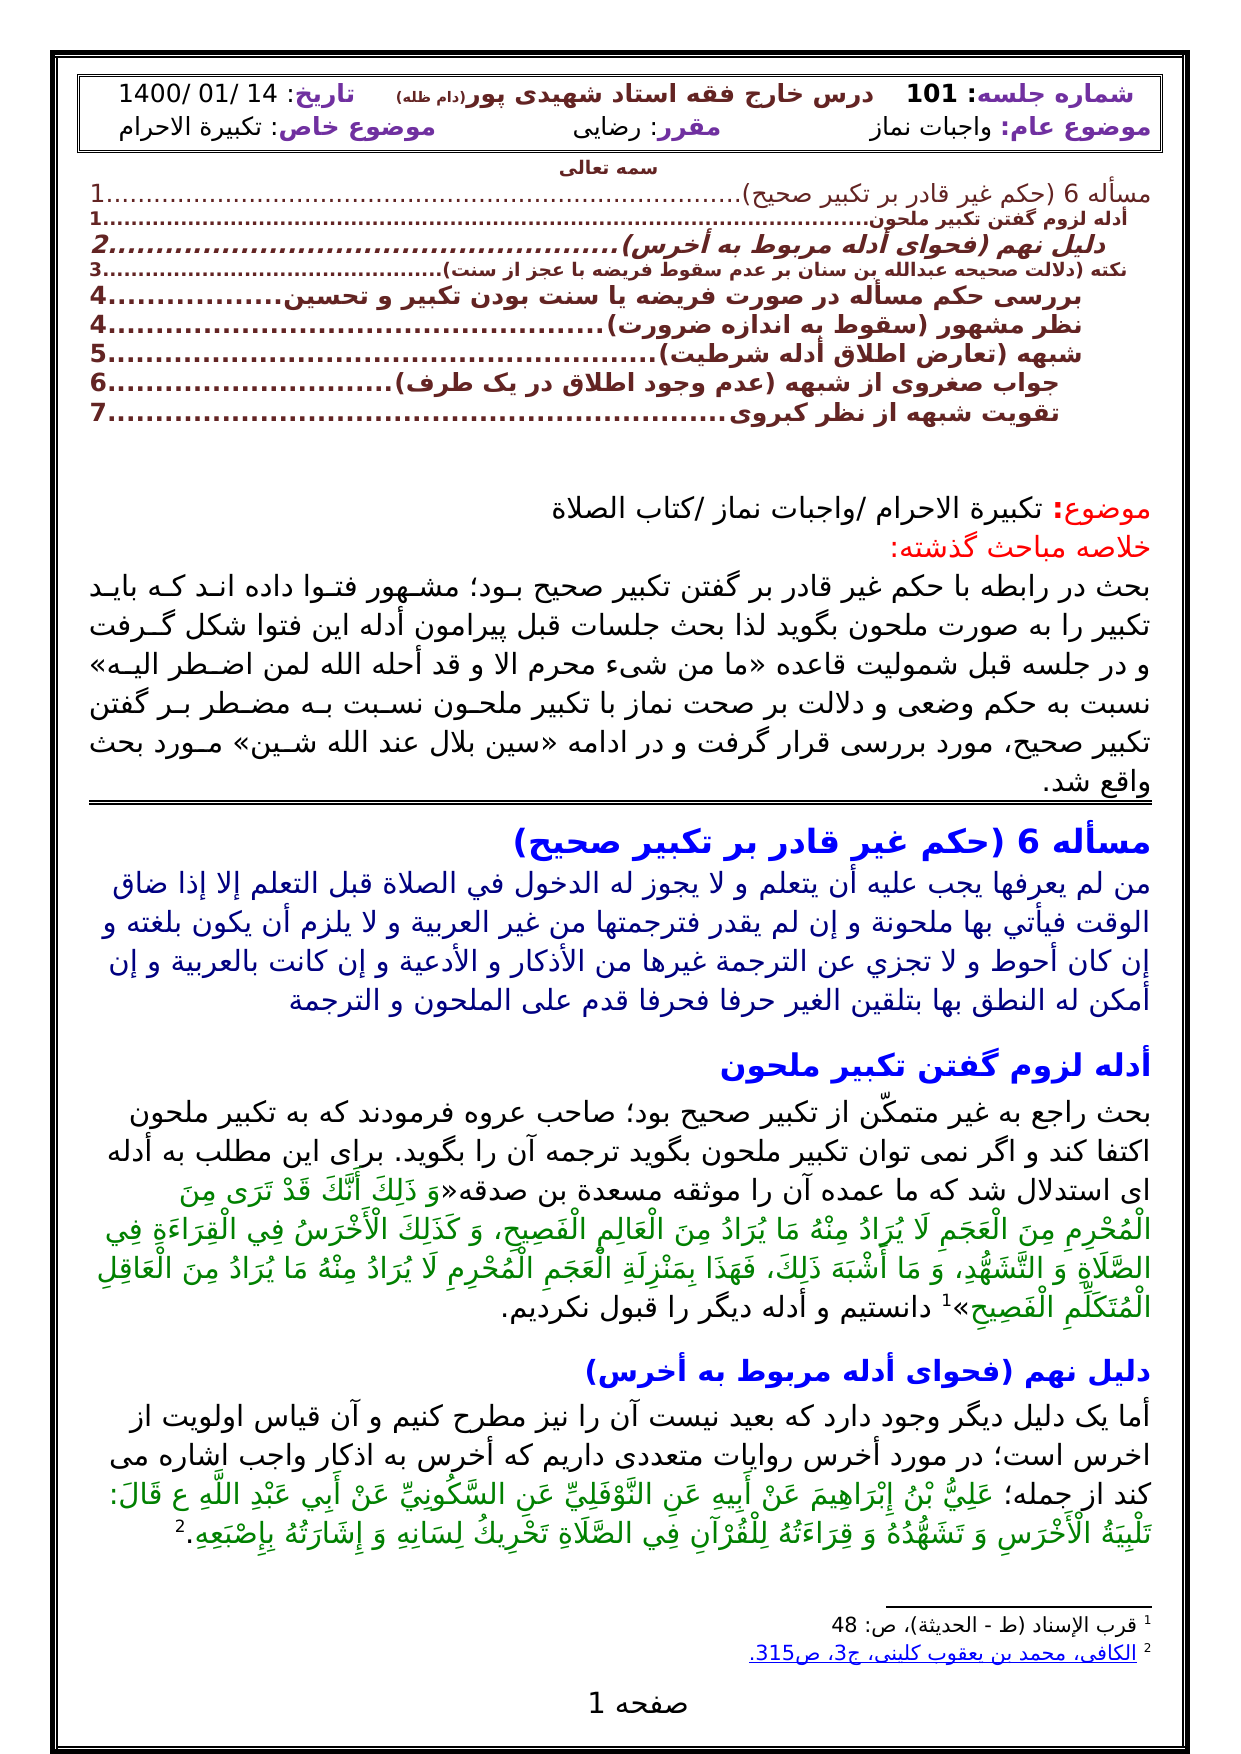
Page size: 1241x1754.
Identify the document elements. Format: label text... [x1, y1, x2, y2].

text تقویت شبهه از نظر کبروی 7 [89, 398, 1060, 427]
text شبهه (تعارض اطلاق أدله شرطیت) 5 [89, 339, 1083, 368]
text من لم يعرفها يجب عليه أن يتعلم ‌و لا يجوز له الدخول في الصلاة قبل التعلم إلا إذا ضاق الوقت فيأتي بها ملحونة و إن لم يقدر فترجمتها من غير العربية و لا يلزم أن يكون بلغته و إن كان أحوط و لا تجزي عن الترجمة غيرها من الأذكار و الأدعية و إن كانت بالعربية و إن أمكن له النطق بها بتلقين الغير حرفا فحرفا قدم على الملحون و الترجمة‌ [89, 867, 1152, 1018]
text سمه تعالی [89, 157, 1128, 179]
text بحث راجع به غیر متمکّن از تکبیر صحیح بود؛ صاحب عروه فرمودند که به تکبیر ملحون اکتفا کند و اگر نمی توان تکبیر ملحون بگوید ترجمه آن را بگوید. برای این مطلب به أدله ای استدلال شد که ما عمده آن را موثقه مسعدة بن صدقه«وَ ذَلِكَ أَنَّكَ قَدْ تَرَى مِنَ الْمُحْرِمِ مِنَ الْعَجَمِ لَا يُرَادُ مِنْهُ مَا يُرَادُ مِنَ الْعَالِمِ الْفَصِيحِ، وَ كَذَلِكَ الْأَخْرَسُ فِي الْقِرَاءَةِ فِي الصَّلَاةِ وَ التَّشَهُّدِ، وَ مَا أَشْبَهَ ذَلِكَ، فَهَذَا بِمَنْزِلَةِ الْعَجَمِ الْمُحْرِمِ لَا يُرَادُ مِنْهُ مَا يُرَادُ مِنَ الْعَاقِلِ الْمُتَكَلِّمِ الْفَصِيحِ» دانستیم و أدله دیگر را قبول نکردیم. [89, 1096, 1152, 1324]
subtitle مسأله 6 (حکم غیر قادر بر تکبیر صحیح) [89, 822, 1152, 861]
text أما یک دلیل دیگر وجود دارد که بعید نیست آن را نیز مطرح کنیم و آن قیاس اولویت از اخرس است؛ در مورد أخرس روایات متعددی داریم که أخرس به اذکار واجب اشاره می کند از جمله؛ عَلِيُّ بْنُ إِبْرَاهِيمَ عَنْ أَبِيهِ عَنِ النَّوْفَلِيِّ عَنِ السَّكُونِيِّ عَنْ أَبِي عَبْدِ اللَّهِ ع قَالَ: تَلْبِيَةُ الْأَخْرَسِ وَ تَشَهُّدُهُ وَ قِرَاءَتُهُ لِلْقُرْآنِ فِي الصَّلَاةِ تَحْرِيكُ لِسَانِهِ وَ إِشَارَتُهُ بِإِصْبَعِهِ. [89, 1399, 1152, 1550]
text نظر مشهور (سقوط به اندازه ضرورت) 4 [89, 310, 1083, 339]
text أدله لزوم گفتن تکبیر ملحون 1 [89, 208, 1128, 230]
text موضوع: تکبیرة الاحرام /واجبات نماز /کتاب الصلاة [89, 491, 1152, 525]
text بررسی حکم مسأله در صورت فریضه یا سنت بودن تکبیر و تحسین 4 [89, 281, 1083, 310]
subtitle دلیل نهم (فحوای أدله مربوط به أخرس) [89, 1354, 1152, 1388]
text خلاصه مباحث گذشته: [89, 530, 1152, 564]
text مسأله 6 (حکم غیر قادر بر تکبیر صحیح) 1 [89, 179, 1152, 208]
text بحث در رابطه با حکم غیر قادر بر گفتن تکبیر صحیح بود؛ مشهور فتوا داده اند که باید تکبیر را به صورت ملحون بگوید لذا بحث جلسات قبل پیرامون أدله این فتوا شکل گرفت و در جلسه قبل شمولیت قاعده «ما من شیء محرم الا و قد أحله الله لمن اضطر الیه» نسبت به حکم وضعی و دلالت بر صحت نماز با تکبیر ملحون نسبت به مضطر بر گفتن تکبیر صحیح، مورد بررسی قرار گرفت و در ادامه «سین بلال عند الله شین» مورد بحث واقع شد. [89, 569, 1152, 800]
text دلیل نهم (فحوای أدله مربوط به أخرس) 2 [89, 230, 1106, 259]
text نکته (دلالت صحیحه عبدالله بن سنان بر عدم سقوط فریضه با عجز از سنت) 3 [89, 259, 1128, 281]
subtitle أدله لزوم گفتن تکبیر ملحون [89, 1048, 1152, 1084]
text جواب صغروی از شبهه (عدم وجود اطلاق در یک طرف) 6 [89, 368, 1060, 398]
